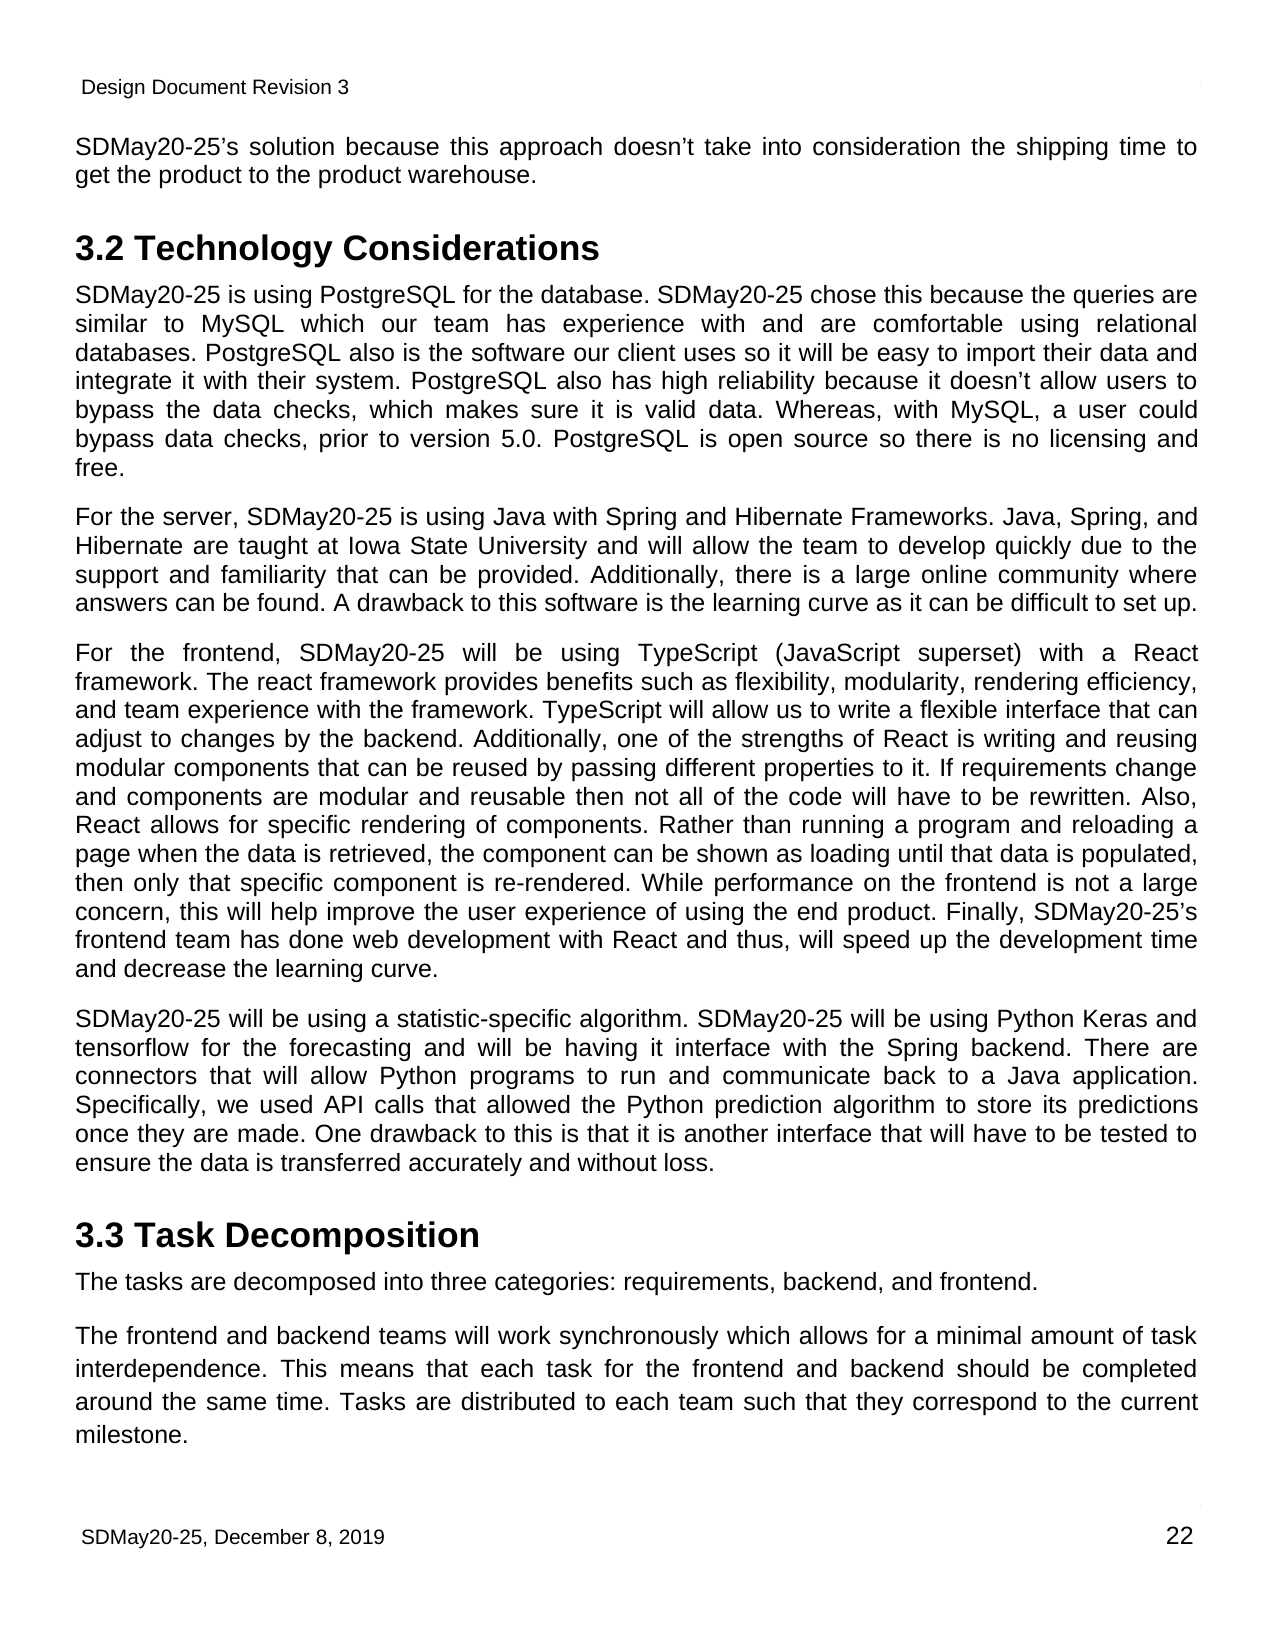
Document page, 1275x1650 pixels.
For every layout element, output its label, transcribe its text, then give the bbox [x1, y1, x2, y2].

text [75, 132, 1200, 189]
text The tasks are decomposed into three categories: requirements, backend, and frontend. [75, 1267, 1200, 1296]
text SDMay20-25 is using PostgreSQL for the database. SDMay20-25 chose this because the queries are similar to MySQL which our team has experience with and are comfortable using relational databases. PostgreSQL also is the software our client uses so it will be easy to import their data and integrate it with their system. PostgreSQL also has high reliability because it doesn’t allow users to bypass the data checks, which makes sure it is valid data. Whereas, with MySQL, a user could bypass data checks, prior to version 5.0. PostgreSQL is open source so there is no licensing and free. [75, 280, 1200, 481]
subtitle 3.2 Technology Considerations [75, 227, 1200, 267]
text For the frontend, SDMay20-25 will be using TypeScript (JavaScript superset) with a React framework. The react framework provides benefits such as flexibility, modularity, rendering efficiency, and team experience with the framework. TypeScript will allow us to write a flexible interface that can adjust to changes by the backend. Additionally, one of the strengths of React is writing and reusing modular components that can be reused by passing different properties to it. If requirements change and components are modular and reusable then not all of the code will have to be rewritten. Also, React allows for specific rendering of components. Rather than running a program and reloading a page when the data is retrieved, the component can be shown as loading until that data is populated, then only that specific component is re-rendered. While performance on the frontend is not a large concern, this will help improve the user experience of using the end product. Finally, SDMay20-25’s frontend team has done web development with React and thus, will speed up the development time and decrease the learning curve. [75, 638, 1200, 983]
text SDMay20-25 will be using a statistic-specific algorithm. SDMay20-25 will be using Python Keras and tensorflow for the forecasting and will be having it interface with the Spring backend. There are connectors that will allow Python programs to run and communicate back to a Java application. Specifically, we used API calls that allowed the Python prediction algorithm to store its predictions once they are made. One drawback to this is that it is another interface that will have to be tested to ensure the data is transferred accurately and without loss. [75, 1004, 1200, 1176]
subtitle 3.3 Task Decomposition [75, 1214, 1200, 1254]
text For the server, SDMay20-25 is using Java with Spring and Hibernate Frameworks. Java, Spring, and Hibernate are taught at Iowa State University and will allow the team to develop quickly due to the support and familiarity that can be provided. Additionally, there is a large online community where answers can be found. A drawback to this software is the learning curve as it can be difficult to set up. [75, 502, 1200, 617]
text The frontend and backend teams will work synchronously which allows for a minimal amount of task interdependence. This means that each task for the frontend and backend should be completed around the same time. Tasks are distributed to each team such that they correspond to the current milestone. [75, 1321, 1200, 1449]
